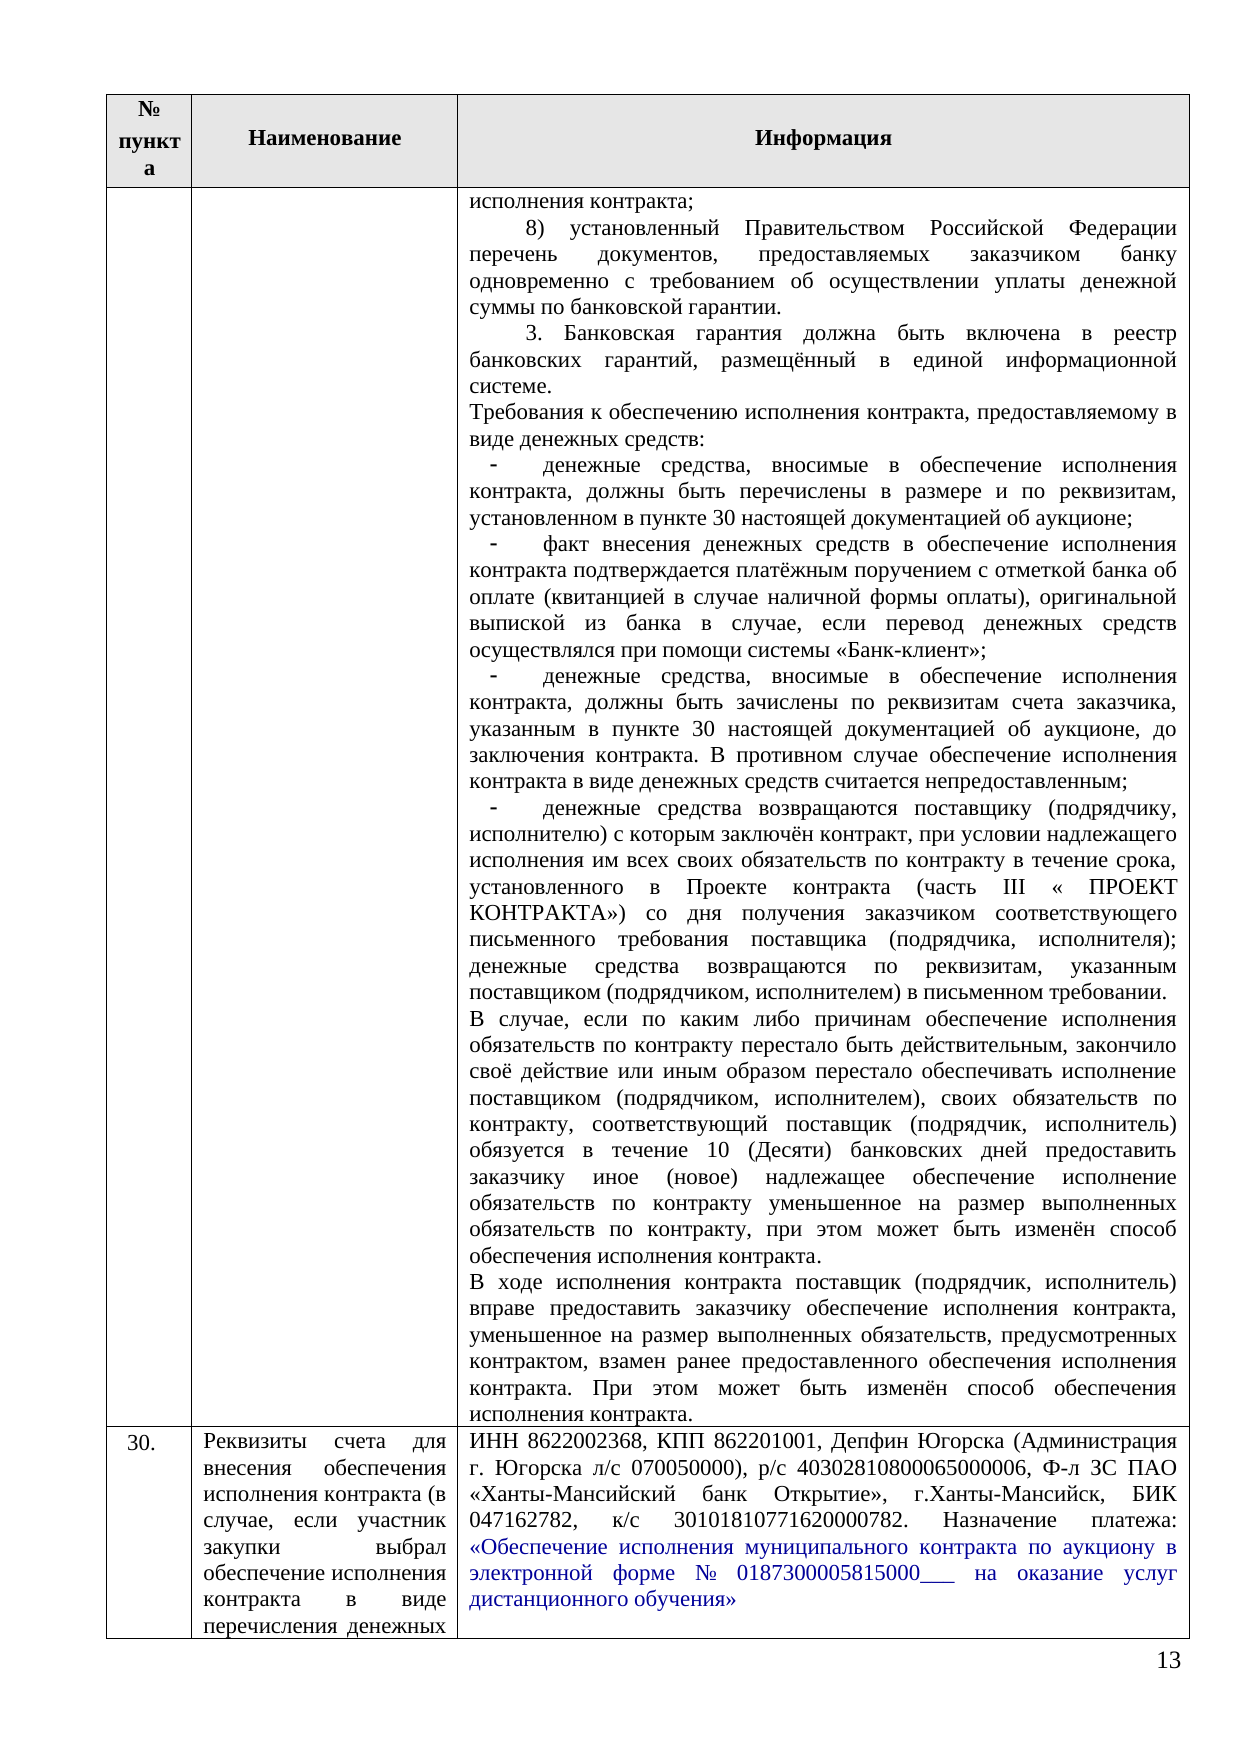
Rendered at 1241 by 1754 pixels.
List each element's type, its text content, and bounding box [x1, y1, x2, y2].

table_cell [458, 1427, 1189, 1638]
table_cell [107, 188, 191, 1426]
table_header Информация [458, 95, 1189, 187]
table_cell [458, 188, 1189, 1426]
table_header № пункта [107, 95, 191, 187]
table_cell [192, 188, 457, 1426]
table_cell [107, 1427, 191, 1638]
table_header Наименование [192, 95, 457, 187]
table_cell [192, 1427, 457, 1638]
